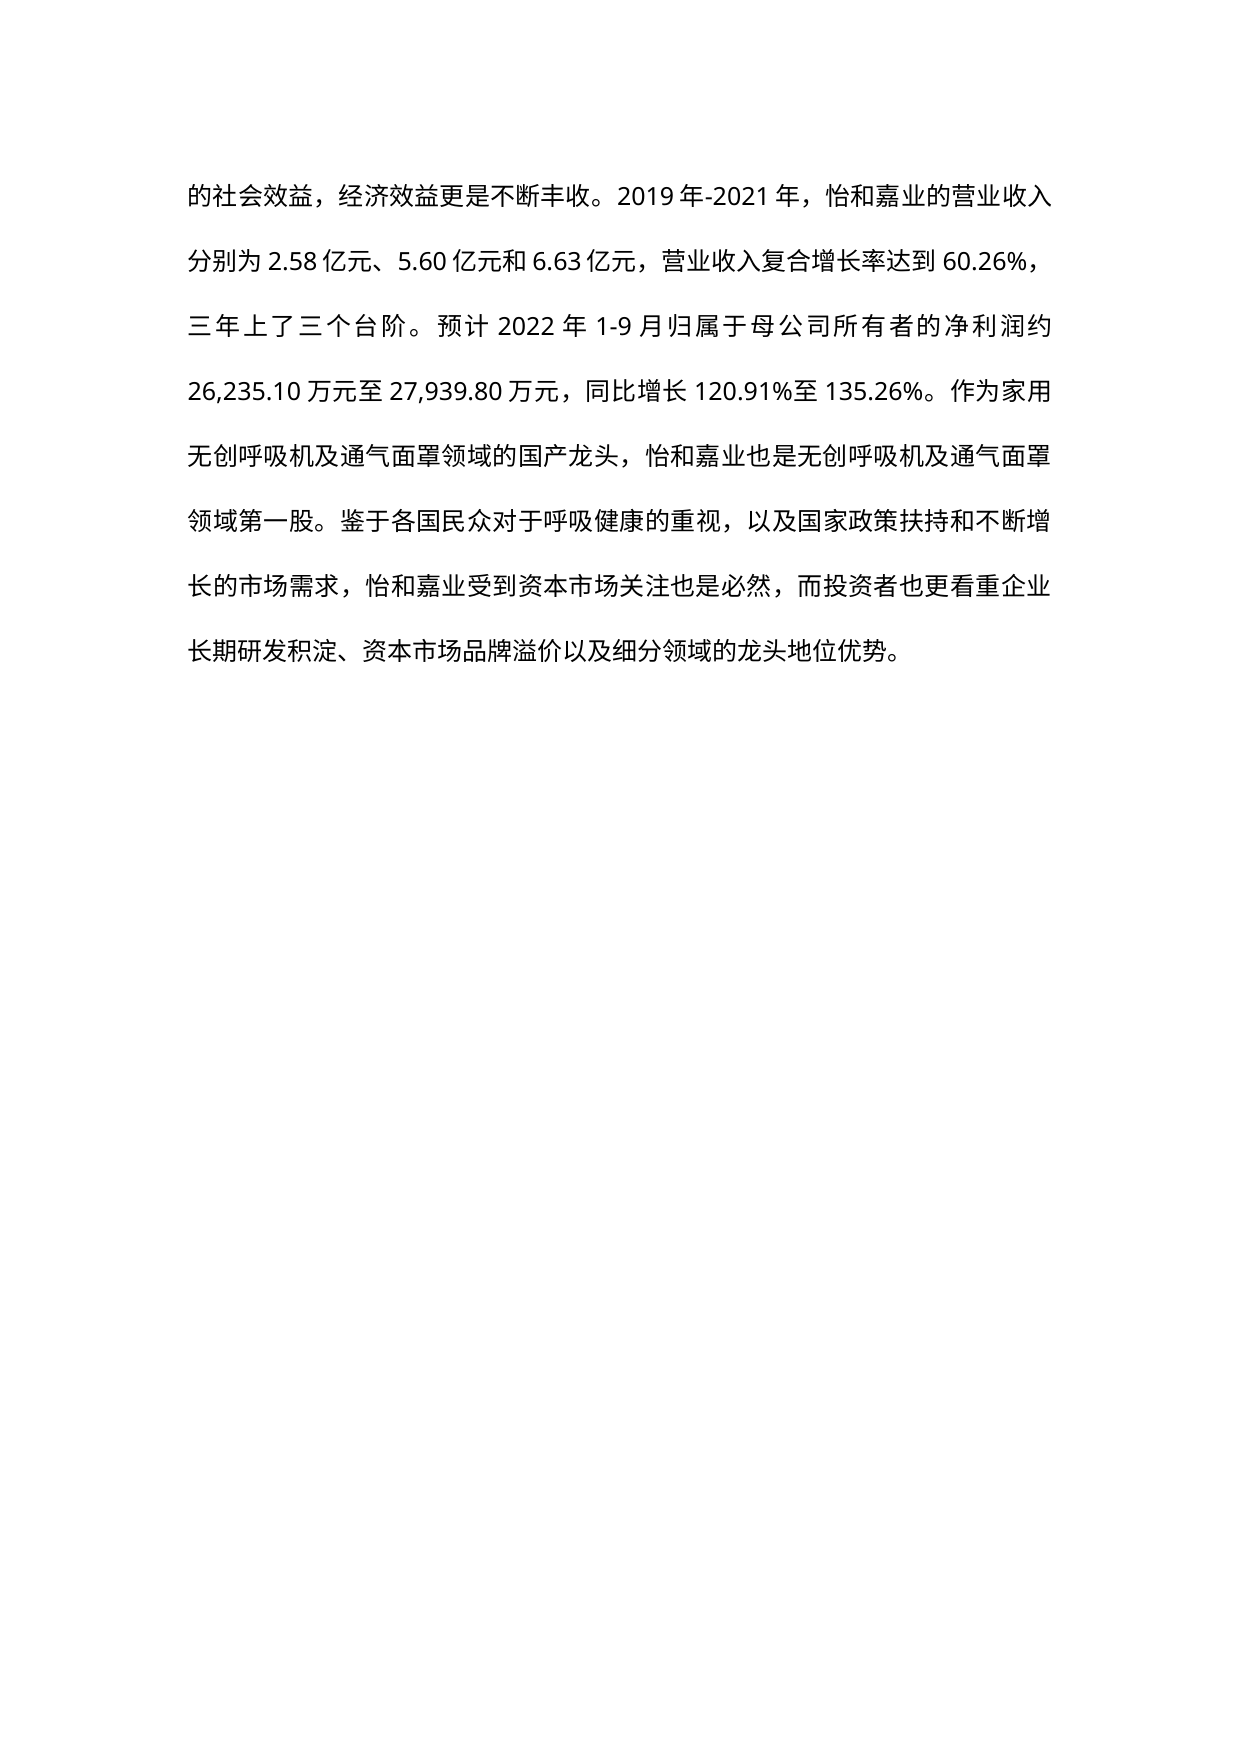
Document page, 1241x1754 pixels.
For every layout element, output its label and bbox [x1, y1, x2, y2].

text [187, 162, 1053, 682]
